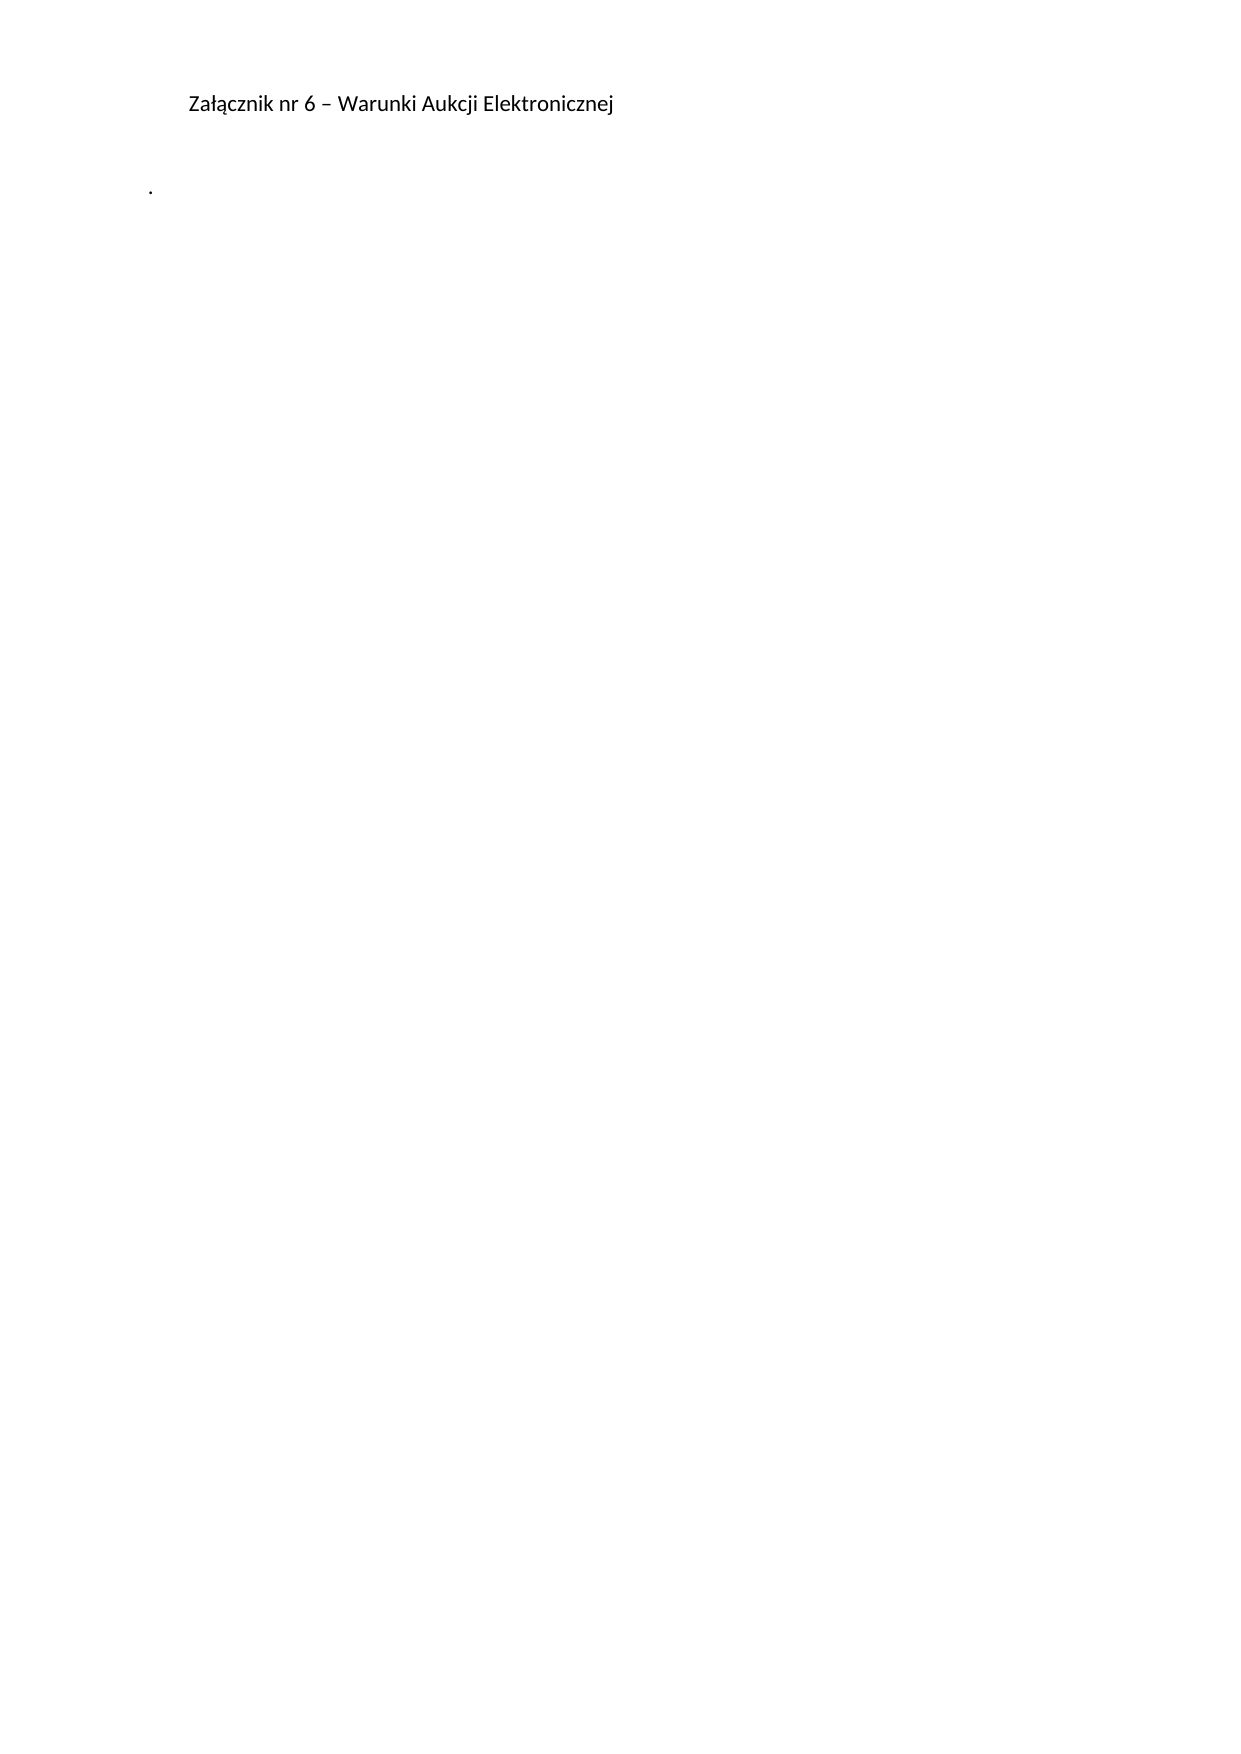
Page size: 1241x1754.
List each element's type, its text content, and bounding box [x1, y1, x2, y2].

text Załącznik nr 6 – Warunki Aukcji Elektronicznej [148, 89, 1152, 117]
subtitle . [148, 172, 1152, 200]
